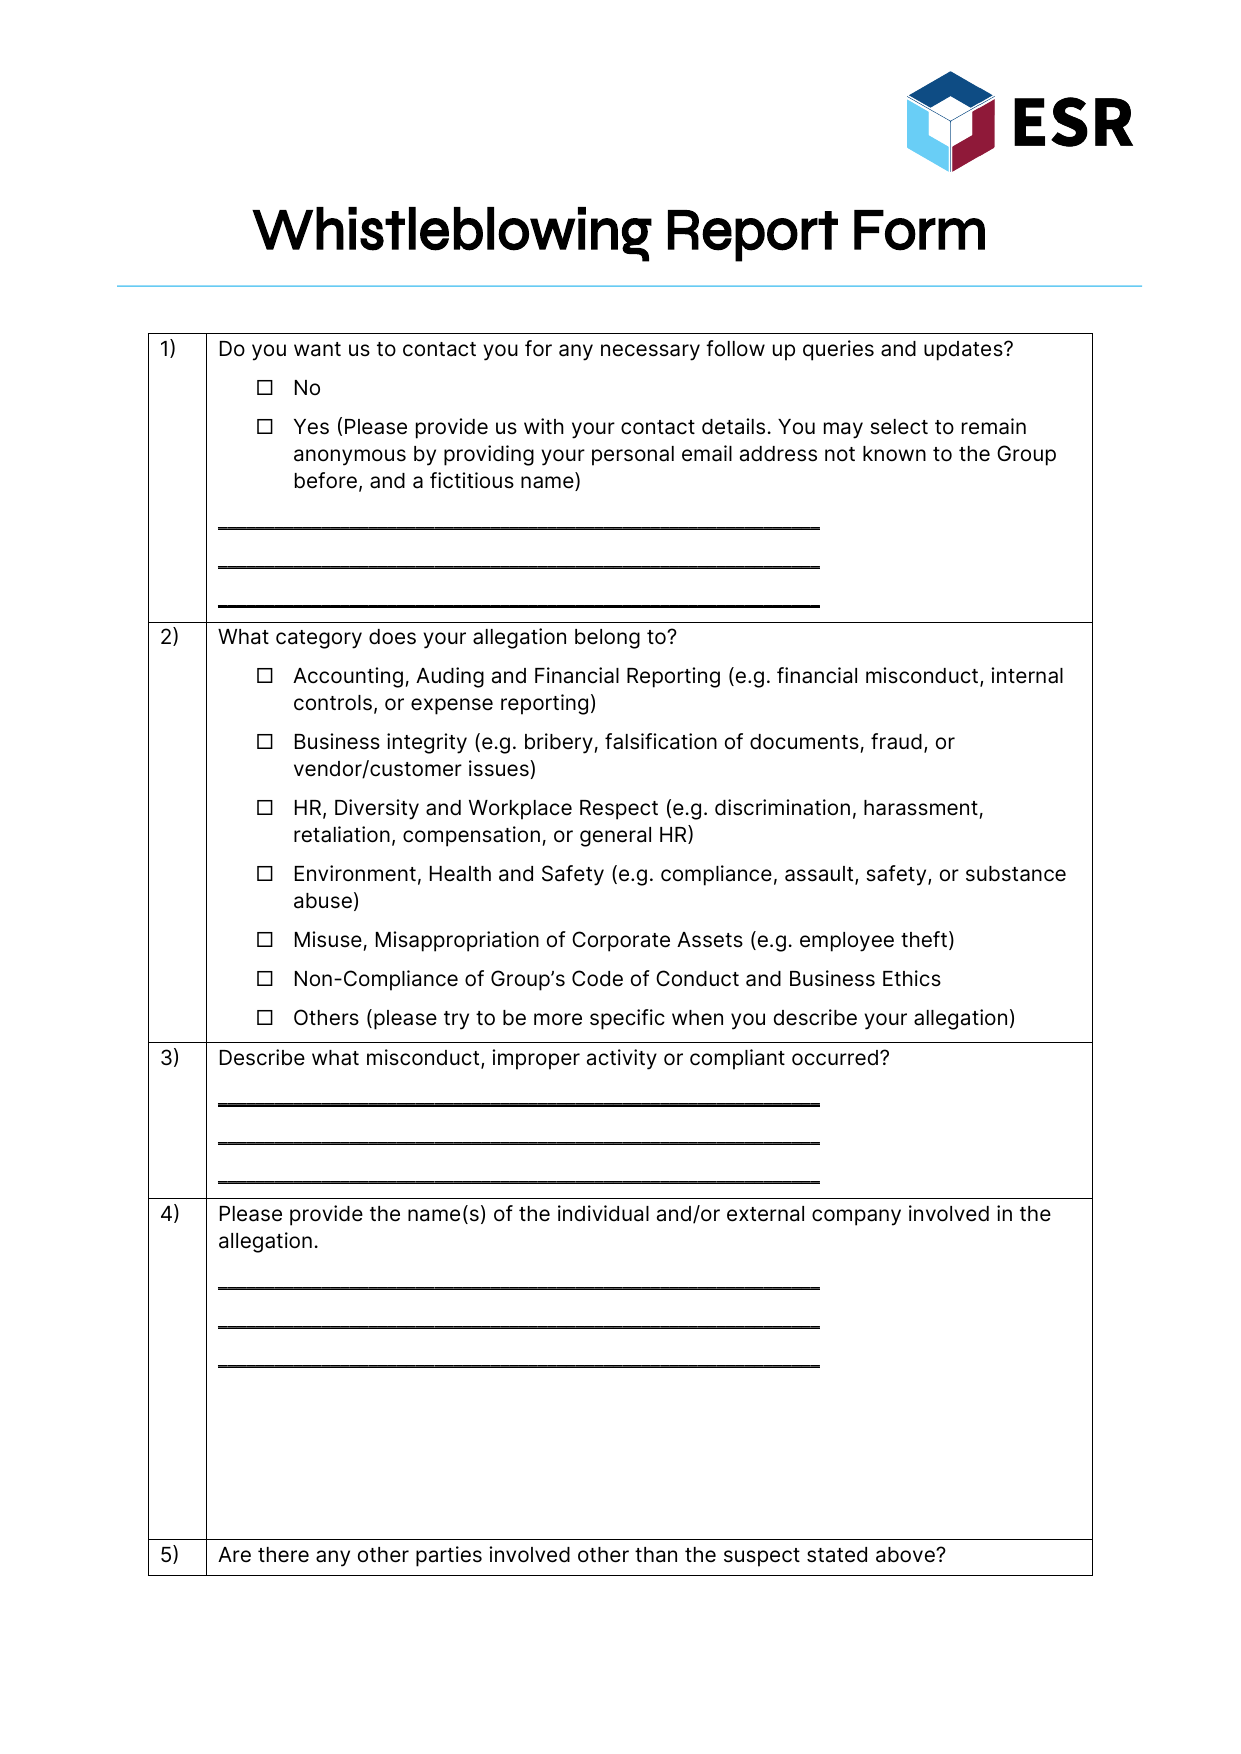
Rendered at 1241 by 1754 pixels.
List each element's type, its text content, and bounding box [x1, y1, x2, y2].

table_cell 4) [149, 1199, 206, 1539]
table_cell 2) [149, 623, 206, 1042]
table_cell 5) [149, 1540, 206, 1575]
table_cell Please provide the name(s) of the individual and/or external company involved in the allegation. ________________________________________________________________ ________________________________________________________________ ________________________________________________________________ [207, 1199, 1092, 1539]
table_cell What category does your allegation belong to? Accounting, Auding and Financial Reporting (e.g. financial misconduct, internal controls, or expense reporting) Business integrity (e.g. bribery, falsification of documents, fraud, or vendor/customer issues) HR, Diversity and Workplace Respect (e.g. discrimination, harassment, retaliation, compensation, or general HR) Environment, Health and Safety (e.g. compliance, assault, safety, or substance abuse) Misuse, Misappropriation of Corporate Assets (e.g. employee theft) Non-Compliance of Group’s Code of Conduct and Business Ethics Others (please try to be more specific when you describe your allegation) [207, 623, 1092, 1042]
picture [900, 65, 1139, 179]
table_header 1) [149, 334, 206, 622]
table_header Do you want us to contact you for any necessary follow up queries and updates? No Yes (Please provide us with your contact details. You may select to remain anonymous by providing your personal email address not known to the Group before, and a fictitious name) ________________________________________________________________ ________________________________________________________________ ________________________________________________________________ [207, 334, 1092, 622]
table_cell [207, 1540, 1092, 1575]
table_cell 3) [149, 1043, 206, 1198]
table_cell Describe what misconduct, improper activity or compliant occurred? ________________________________________________________________ ________________________________________________________________ ________________________________________________________________ [207, 1043, 1092, 1198]
